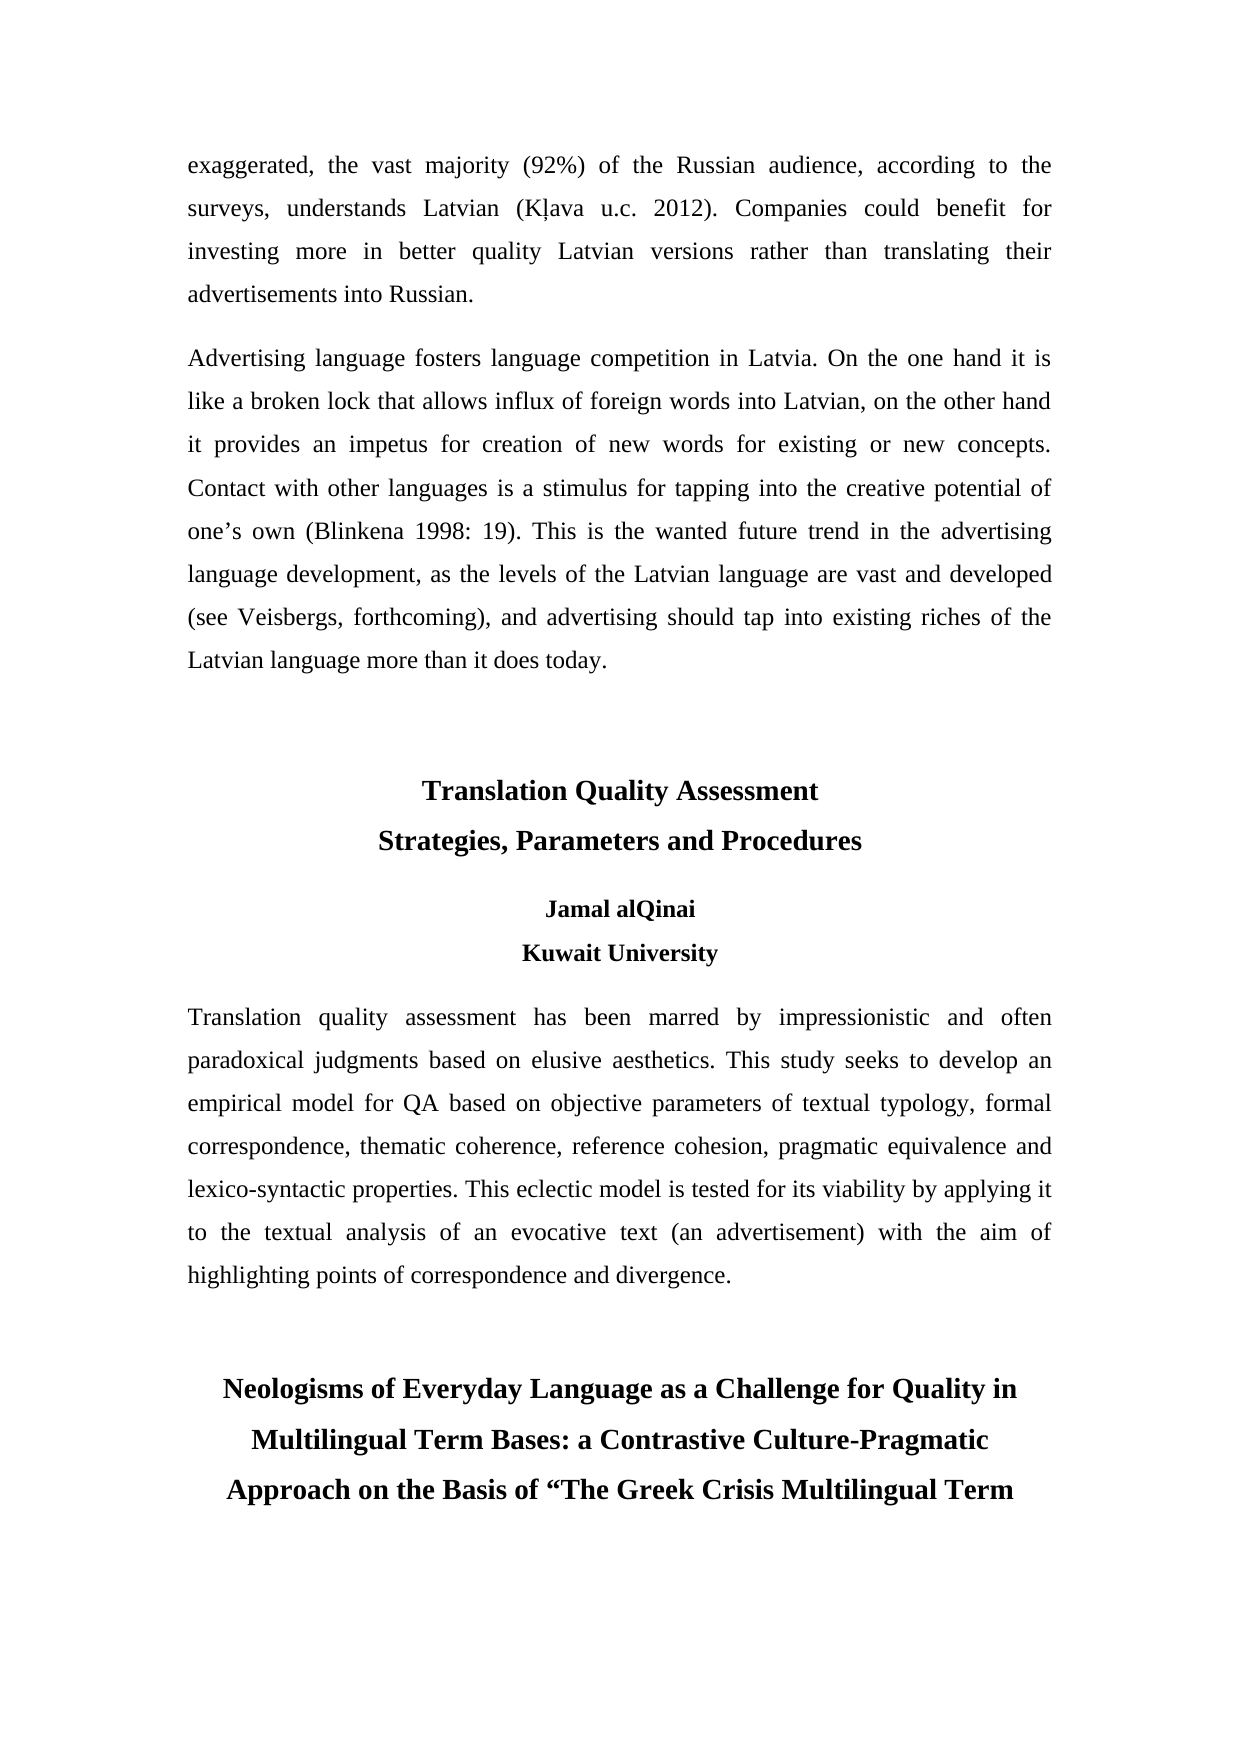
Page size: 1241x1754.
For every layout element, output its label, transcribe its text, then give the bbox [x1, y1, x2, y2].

text Translation quality assessment has been marred by impressionistic and often paradoxical judgments based on elusive aesthetics. This study seeks to develop an empirical model for QA based on objective parameters of textual typology, formal correspondence, thematic coherence, reference cohesion, pragmatic equivalence and lexico-syntactic properties. This eclectic model is tested for its viability by applying it to the textual analysis of an evocative text (an advertisement) with the aim of highlighting points of correspondence and divergence. [187, 1002, 1053, 1289]
text Jamal alQinai Kuwait University [187, 894, 1053, 966]
text Advertising language fosters language competition in Latvia. On the one hand it is like a broken lock that allows influx of foreign words into Latvian, on the other hand it provides an impetus for creation of new words for existing or new concepts. Contact with other languages is a stimulus for tapping into the creative potential of one’s own (Blinkena 1998: 19). This is the wanted future trend in the advertising language development, as the levels of the Latvian language are vast and developed (see Veisbergs, forthcoming), and advertising should tap into existing riches of the Latvian language more than it does today. [187, 343, 1053, 674]
text Translation Quality Assessment Strategies, Parameters and Procedures [187, 773, 1053, 857]
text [187, 150, 1053, 308]
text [187, 1372, 1053, 1506]
